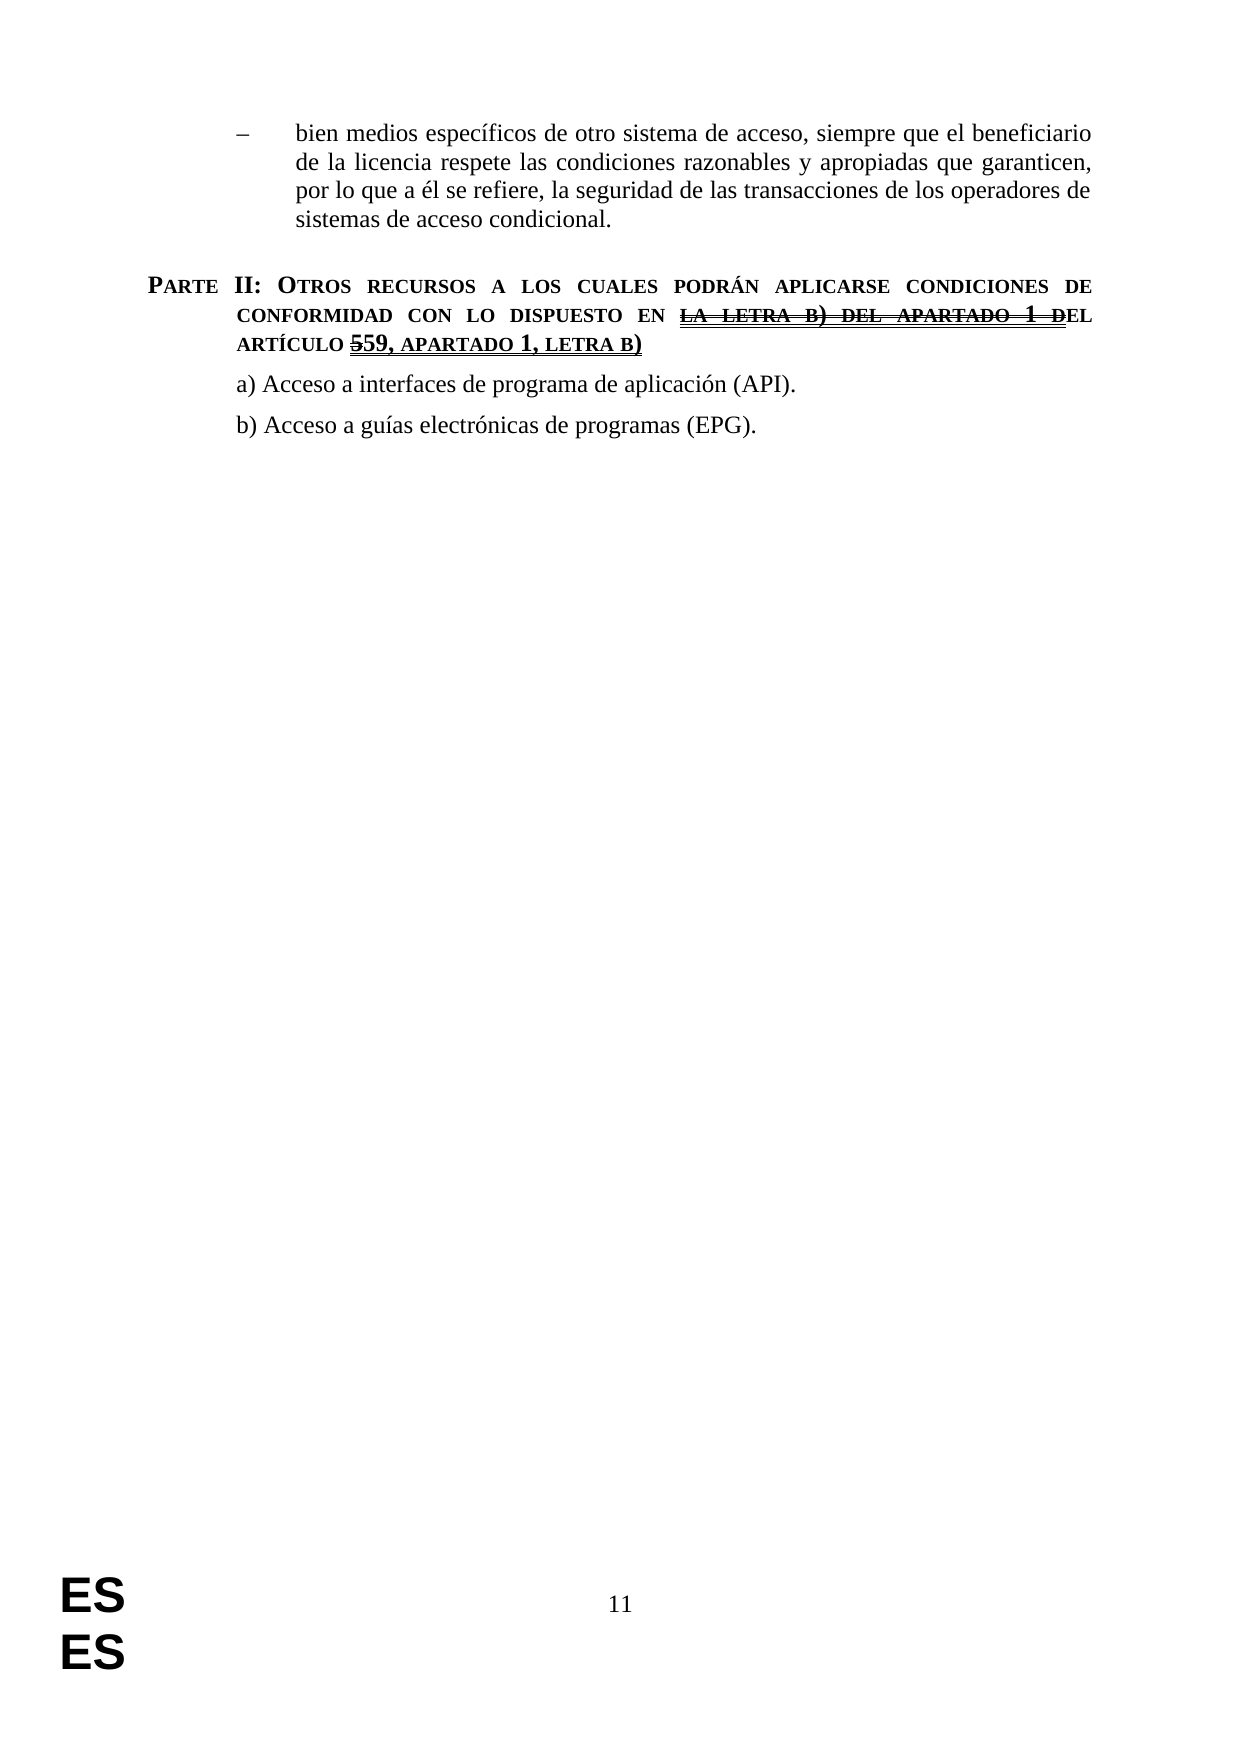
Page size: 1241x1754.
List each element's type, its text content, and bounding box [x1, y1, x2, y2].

text a) Acceso a interfaces de programa de aplicación (API). [148, 369, 1092, 398]
list bien medios específicos de otro sistema de acceso, siempre que el beneficiario de la licencia respete las condiciones razonables y apropiadas que garanticen, por lo que a él se refiere, la seguridad de las transacciones de los operadores de sistemas de acceso condicional. [236, 118, 1092, 233]
text b) Acceso a guías electrónicas de programas (EPG). [148, 411, 1092, 439]
subtitle Parte II: Otros recursos a los cuales podrán aplicarse condiciones de conformidad con lo dispuesto en la letra b) del apartado 1 del artículo 559, apartado 1, letra b) [148, 271, 1092, 357]
